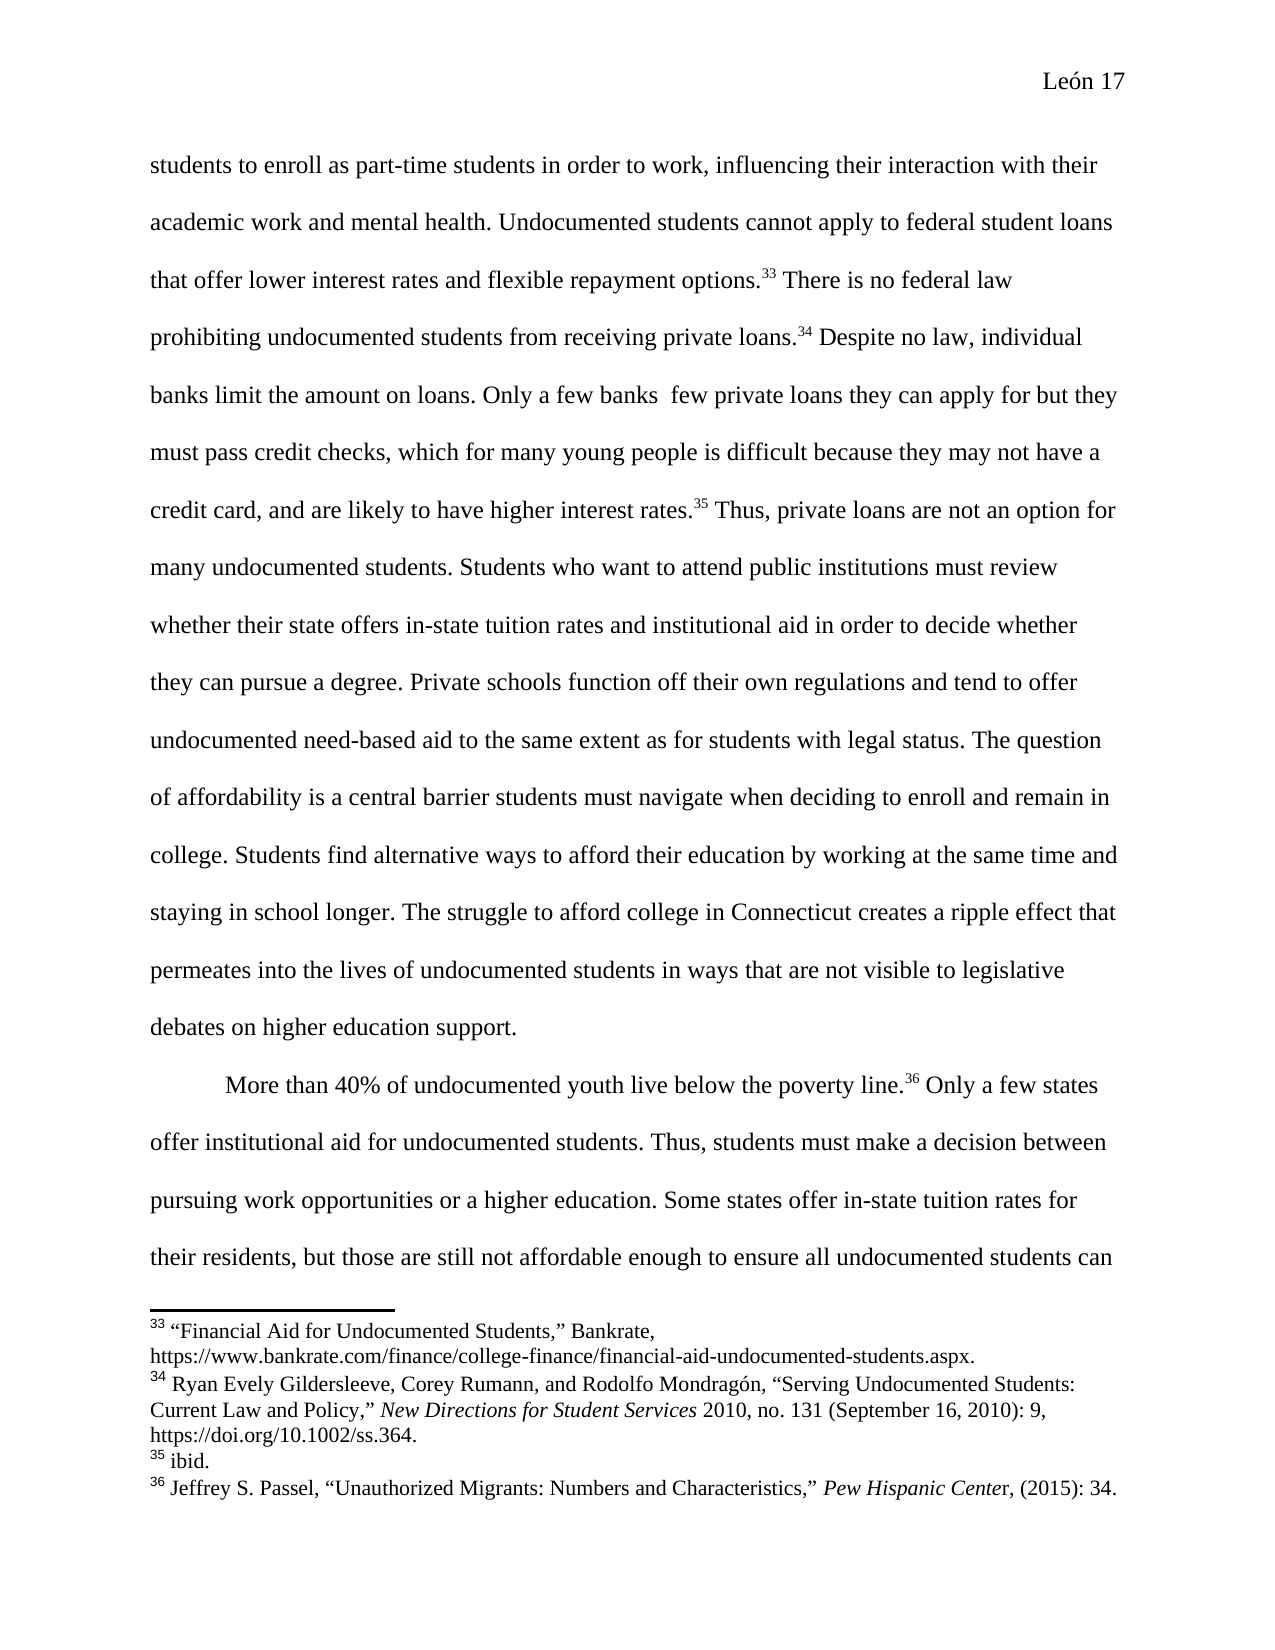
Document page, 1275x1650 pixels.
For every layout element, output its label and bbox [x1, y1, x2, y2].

text [150, 1070, 1125, 1271]
text [150, 150, 1125, 1041]
